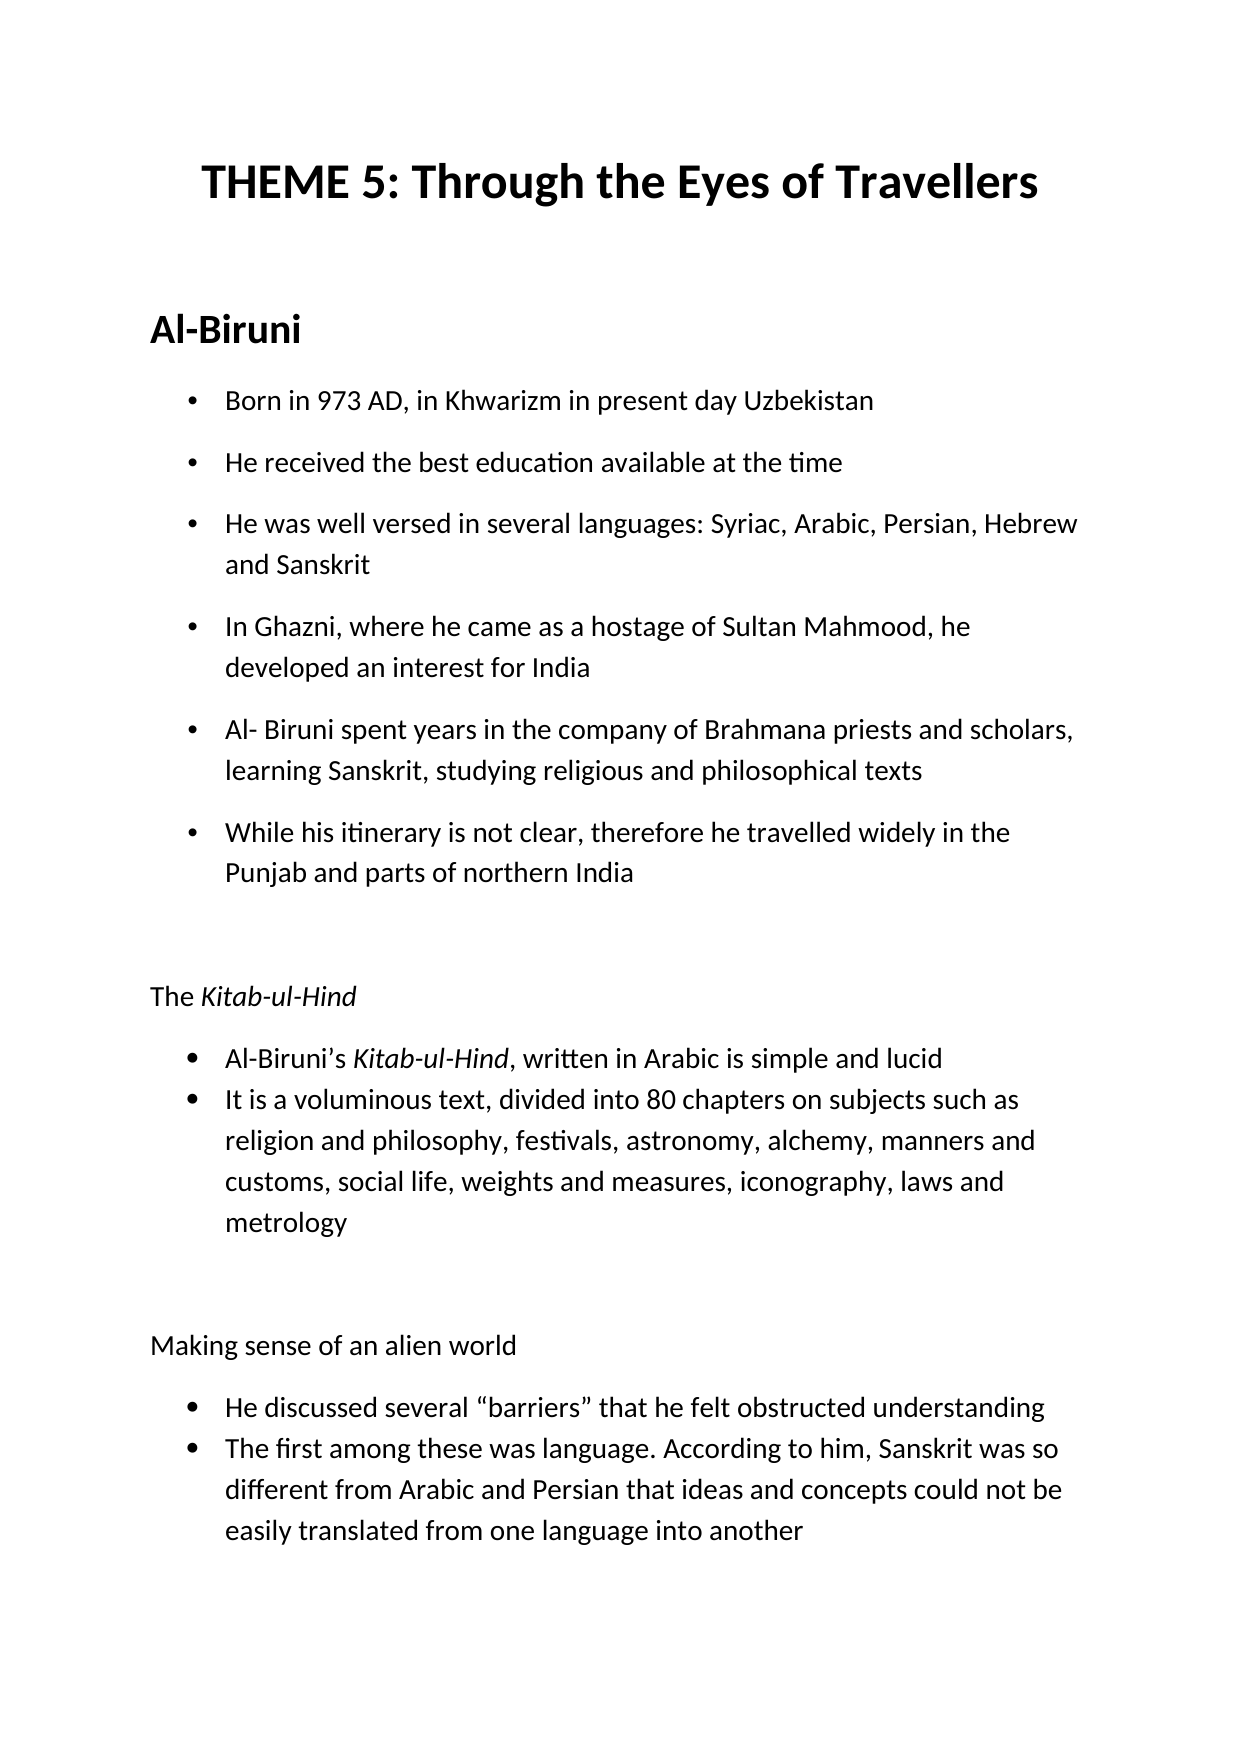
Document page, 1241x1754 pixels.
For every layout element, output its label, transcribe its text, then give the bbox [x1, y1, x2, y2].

list He was well versed in several languages: Syriac, Arabic, Persian, Hebrew and Sanskrit [187, 506, 1090, 582]
list While his itinerary is not clear, therefore he travelled widely in the Punjab and parts of northern India [187, 814, 1090, 890]
list Born in 973 AD, in Khwarizm in present day Uzbekistan [187, 382, 1090, 418]
text Al-Biruni [150, 303, 1090, 353]
list It is a voluminous text, divided into 80 chapters on subjects such as religion and philosophy, festivals, astronomy, alchemy, manners and customs, social life, weights and measures, iconography, laws and metrology [187, 1081, 1090, 1239]
list He received the best education available at the time [187, 444, 1090, 479]
list He discussed several “barriers” that he felt obstructed understanding [187, 1389, 1090, 1424]
list In Ghazni, where he came as a hostage of Sultan Mahmood, he developed an interest for India [187, 608, 1090, 685]
text Making sense of an alien world [150, 1327, 1090, 1363]
list Al-Biruni’s Kitab-ul-Hind, written in Arabic is simple and lucid [187, 1040, 1090, 1076]
list Al- Biruni spent years in the company of Brahmana priests and scholars, learning Sanskrit, studying religious and philosophical texts [187, 711, 1090, 787]
text The Kitab-ul-Hind [150, 978, 1090, 1014]
text THEME 5: Through the Eyes of Travellers [150, 150, 1090, 211]
list The first among these was language. According to him, Sanskrit was so different from Arabic and Persian that ideas and concepts could not be easily translated from one language into another [187, 1430, 1090, 1547]
